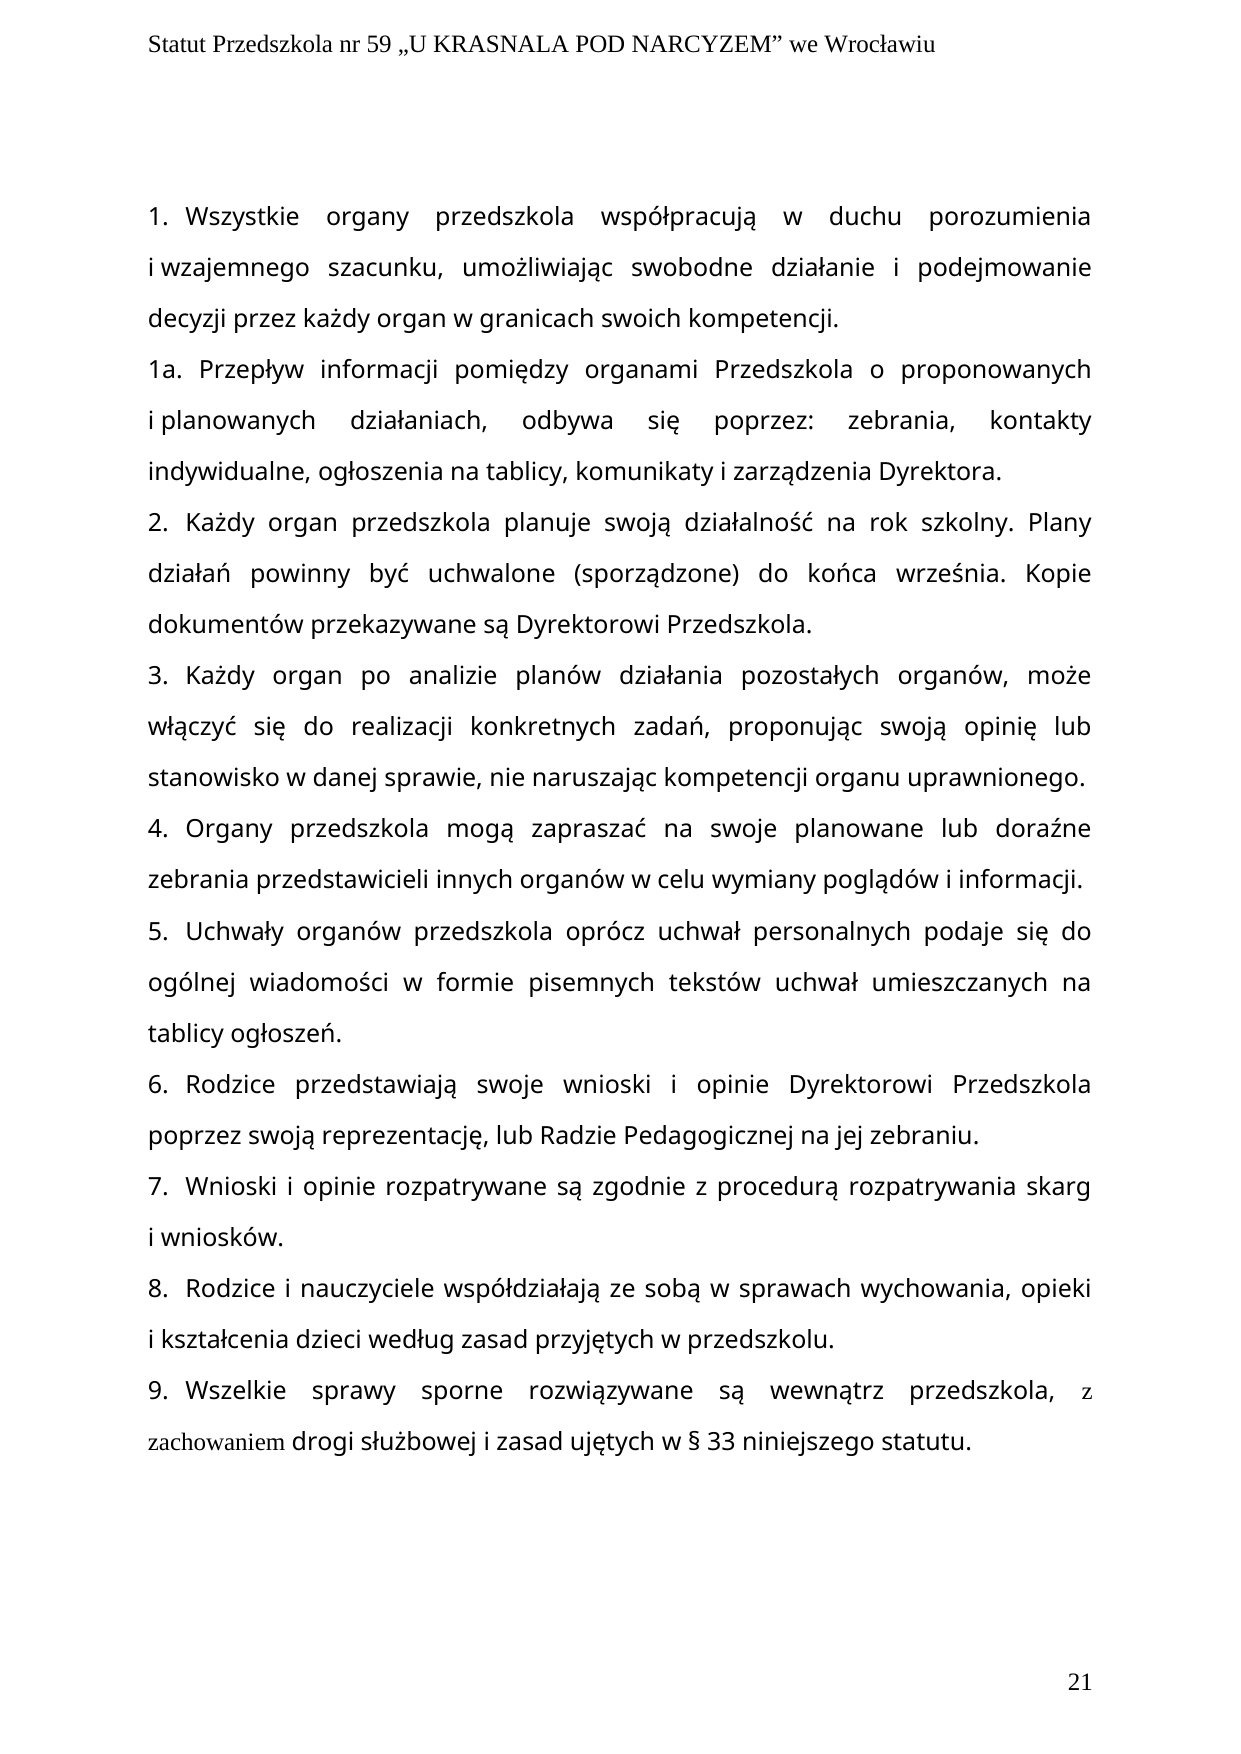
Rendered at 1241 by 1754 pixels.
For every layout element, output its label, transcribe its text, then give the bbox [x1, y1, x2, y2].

list Organy przedszkola mogą zapraszać na swoje planowane lub doraźne zebrania przedstawicieli innych organów w celu wymiany poglądów i informacji. [148, 811, 1093, 896]
list Wszystkie organy przedszkola współpracują w duchu porozumienia i wzajemnego szacunku, umożliwiając swobodne działanie i podejmowanie decyzji przez każdy organ w granicach swoich kompetencji. [148, 199, 1093, 335]
list Każdy organ po analizie planów działania pozostałych organów, może włączyć się do realizacji konkretnych zadań, proponując swoją opinię lub stanowisko w danej sprawie, nie naruszając kompetencji organu uprawnionego. [148, 658, 1093, 794]
list Każdy organ przedszkola planuje swoją działalność na rok szkolny. Plany działań powinny być uchwalone (sporządzone) do końca września. Kopie dokumentów przekazywane są Dyrektorowi Przedszkola. [148, 505, 1093, 641]
list Wszelkie sprawy sporne rozwiązywane są wewnątrz przedszkola, z zachowaniem drogi służbowej i zasad ujętych w § 33 niniejszego statutu. [148, 1373, 1093, 1458]
list Rodzice i nauczyciele współdziałają ze sobą w sprawach wychowania, opieki i kształcenia dzieci według zasad przyjętych w przedszkolu. [148, 1271, 1093, 1356]
list Uchwały organów przedszkola oprócz uchwał personalnych podaje się do ogólnej wiadomości w formie pisemnych tekstów uchwał umieszczanych na tablicy ogłoszeń. [148, 913, 1093, 1049]
list Rodzice przedstawiają swoje wnioski i opinie Dyrektorowi Przedszkola poprzez swoją reprezentację, lub Radzie Pedagogicznej na jej zebraniu. [148, 1066, 1093, 1151]
text 1a. Przepływ informacji pomiędzy organami Przedszkola o proponowanych i planowanych działaniach, odbywa się poprzez: zebrania, kontakty indywidualne, ogłoszenia na tablicy, komunikaty i zarządzenia Dyrektora. [148, 352, 1093, 488]
list Wnioski i opinie rozpatrywane są zgodnie z procedurą rozpatrywania skarg i wniosków. [148, 1168, 1093, 1253]
